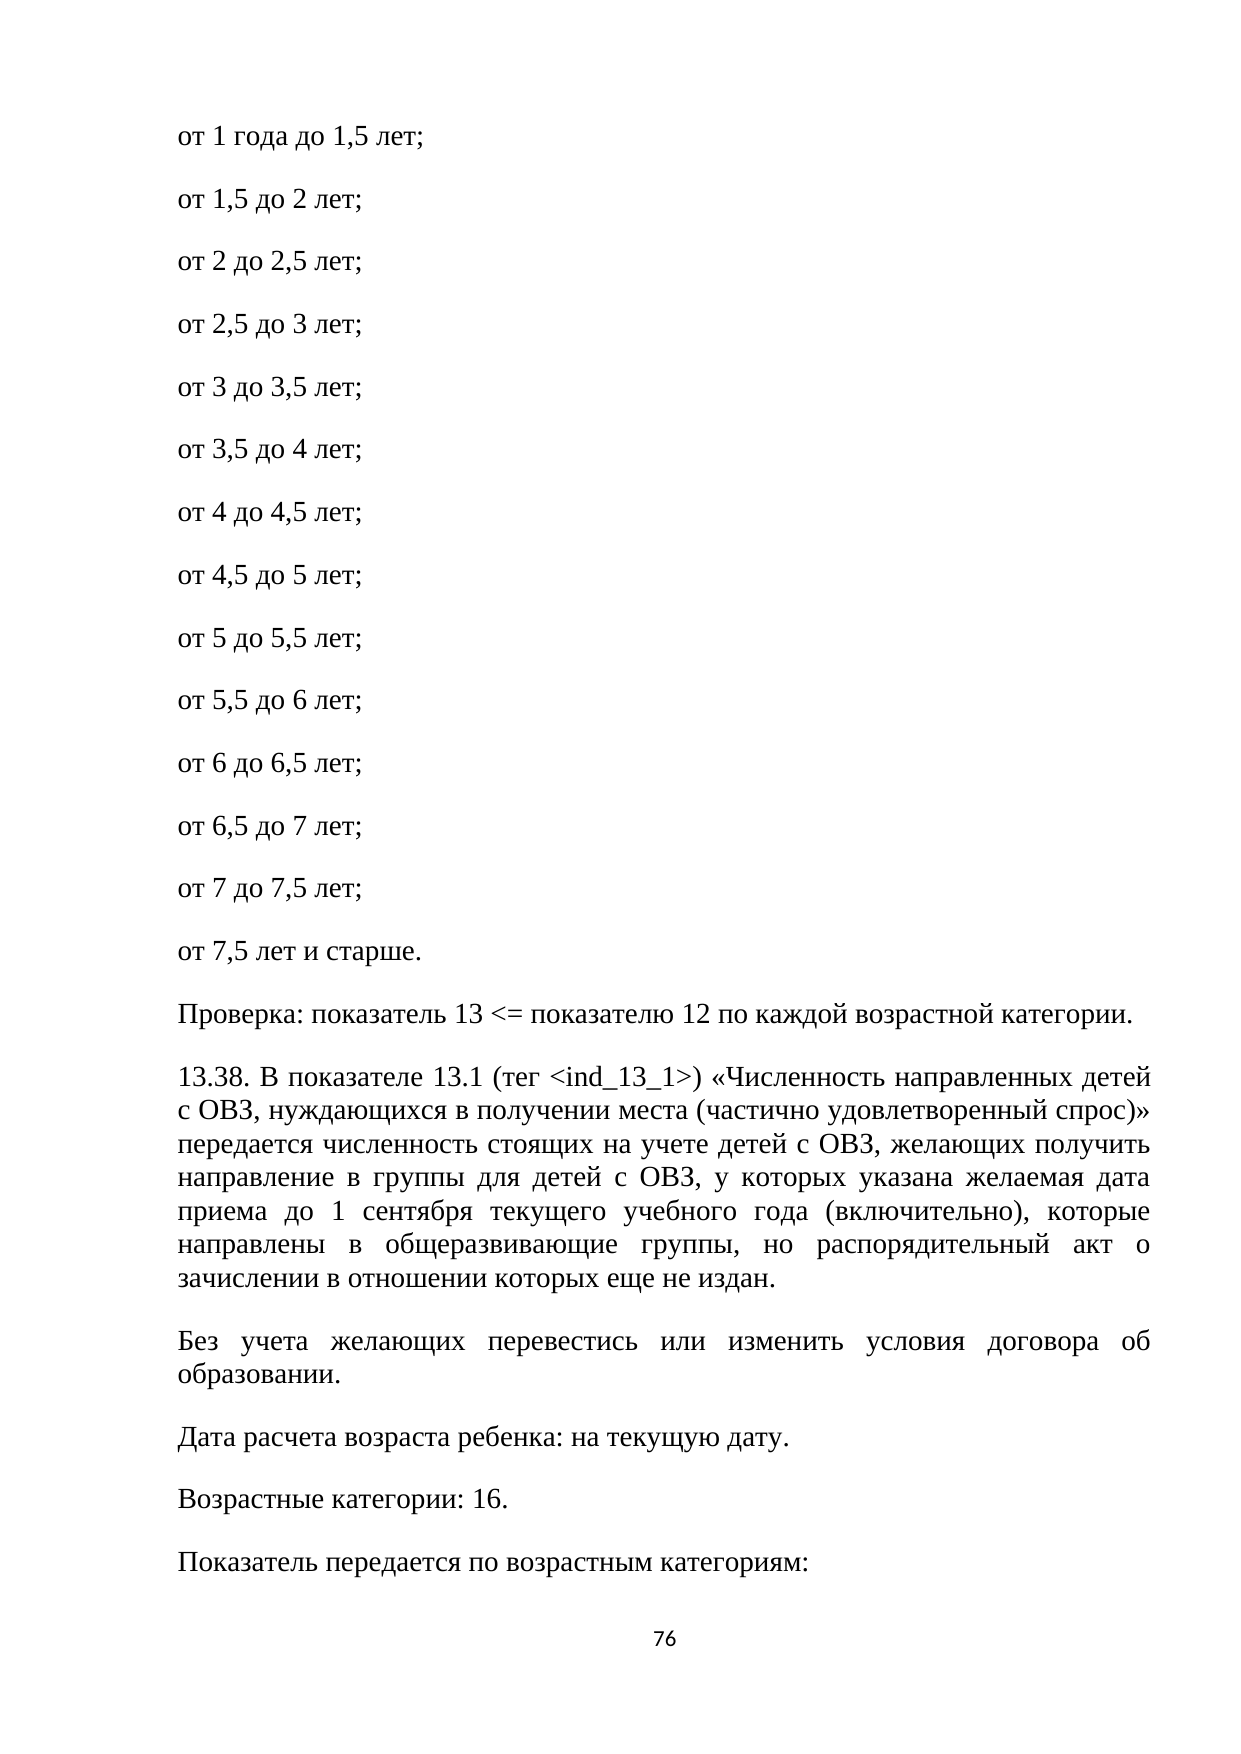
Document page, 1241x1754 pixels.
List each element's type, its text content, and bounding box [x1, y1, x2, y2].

text от 1,5 до 2 лет; [177, 181, 1152, 214]
text от 2 до 2,5 лет; [177, 243, 1152, 277]
text от 2,5 до 3 лет; [177, 306, 1152, 340]
text от 7,5 лет и старше. [177, 933, 1152, 967]
text Дата расчета возраста ребенка: на текущую дату. [177, 1419, 1152, 1452]
text от 7 до 7,5 лет; [177, 871, 1152, 904]
text от 3 до 3,5 лет; [177, 369, 1152, 402]
text Без учета желающих перевестись или изменить условия договора об образовании. [177, 1323, 1152, 1390]
text Показатель передается по возрастным категориям: [177, 1544, 1152, 1578]
text от 4,5 до 5 лет; [177, 557, 1152, 591]
text от 1 года до 1,5 лет; [177, 118, 1152, 152]
text от 4 до 4,5 лет; [177, 494, 1152, 528]
text Возрастные категории: 16. [177, 1482, 1152, 1515]
text от 6 до 6,5 лет; [177, 745, 1152, 779]
text от 5 до 5,5 лет; [177, 620, 1152, 653]
text Проверка: показатель 13 <= показателю 12 по каждой возрастной категории. [177, 996, 1152, 1029]
text от 5,5 до 6 лет; [177, 682, 1152, 716]
text от 6,5 до 7 лет; [177, 808, 1152, 841]
text от 3,5 до 4 лет; [177, 432, 1152, 465]
text 13.38. В показателе 13.1 (тег <ind_13_1>) «Численность направленных детей с ОВЗ, нуждающихся в получении места (частично удовлетворенный спрос)» передается численность стоящих на учете детей с ОВЗ, желающих получить направление в группы для детей с ОВЗ, у которых указана желаемая дата приема до 1 сентября текущего учебного года (включительно), которые направлены в общеразвивающие группы, но распорядительный акт о зачислении в отношении которых еще не издан. [177, 1059, 1152, 1293]
